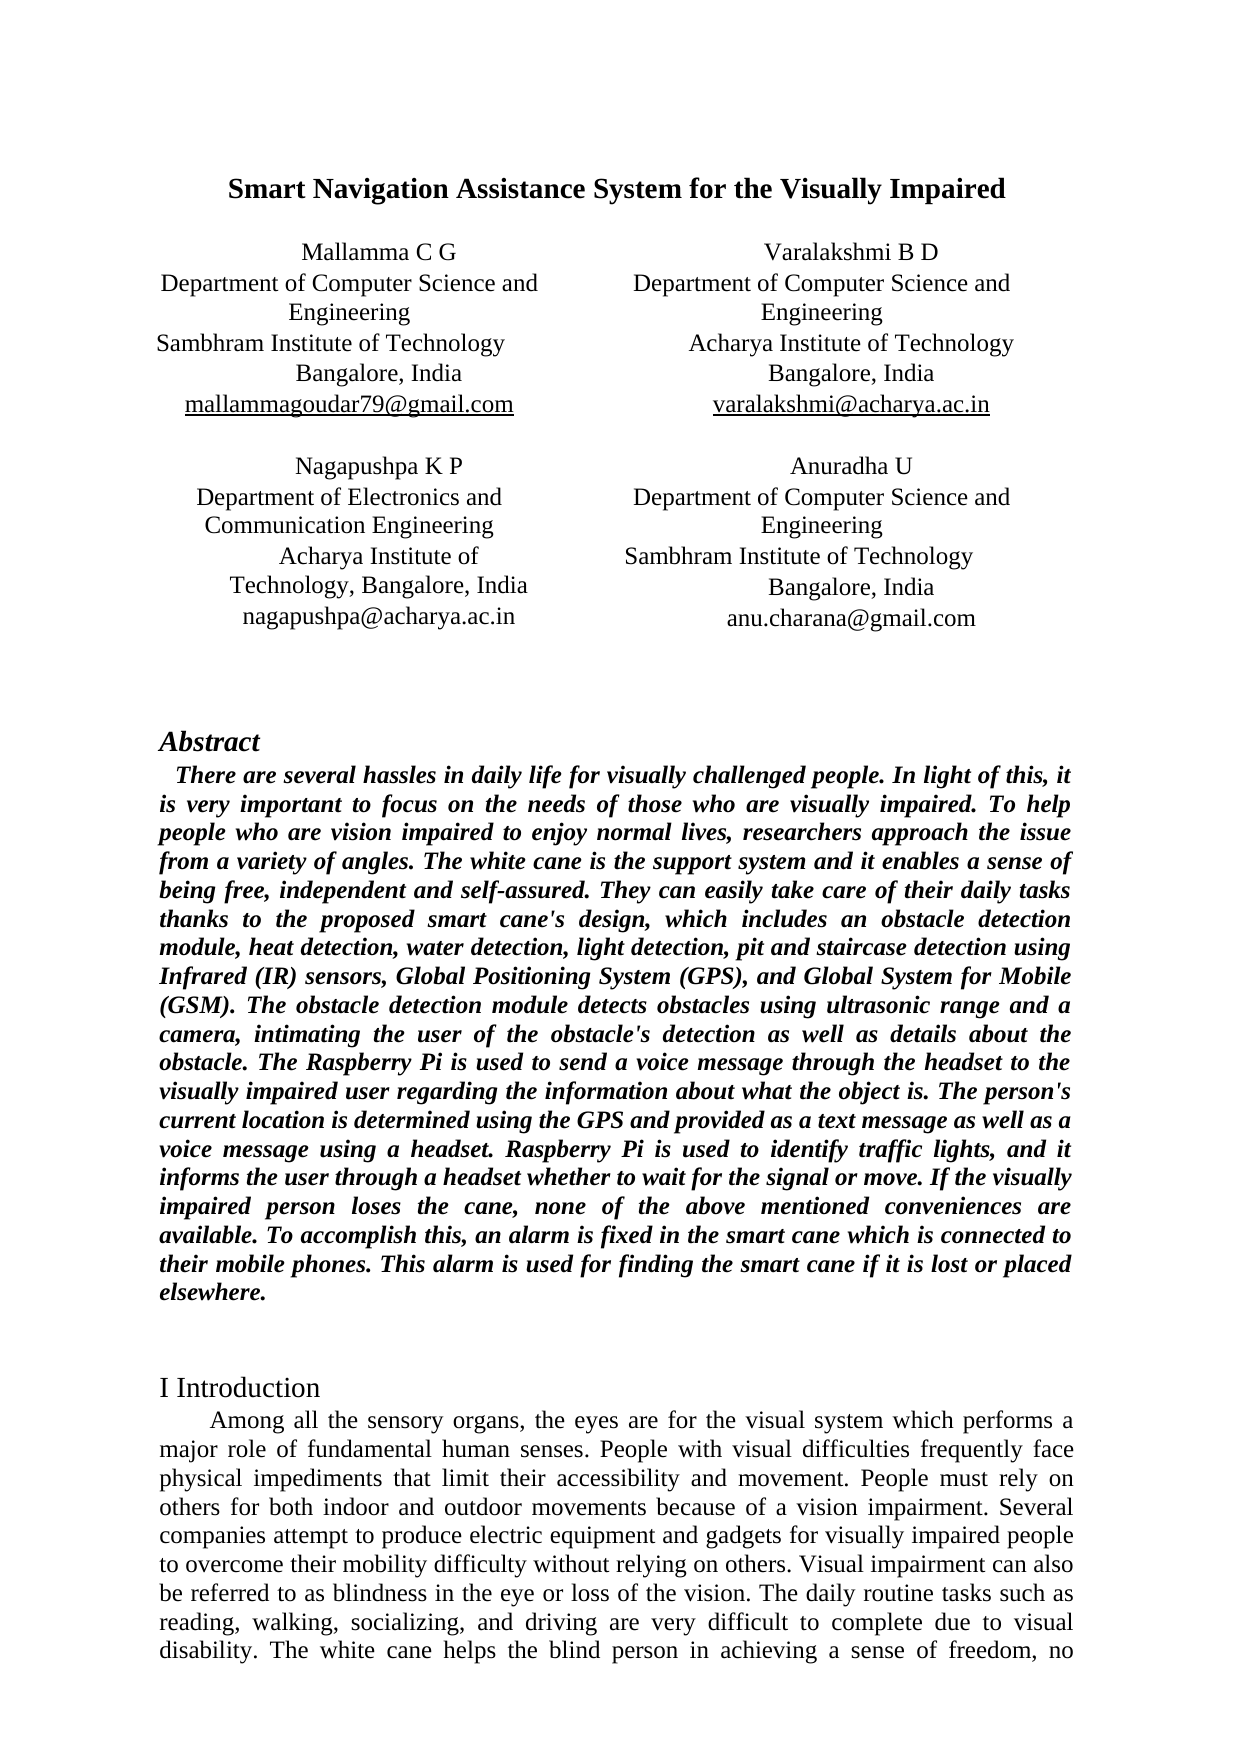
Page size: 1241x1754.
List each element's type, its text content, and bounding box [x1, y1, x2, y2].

table_header Varalakshmi B D Department of Computer Science and Engineering Acharya Institute of Technology Bangalore, India varalakshmi@acharya.ac.in [613, 235, 1089, 449]
text I Introduction [159, 1370, 1075, 1403]
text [159, 1406, 1075, 1664]
text Abstract [159, 724, 1075, 758]
table_header Mallamma C G Department of Computer Science and Engineering Sambhram Institute of Technology Bangalore, India mallammagoudar79@gmail.com [145, 235, 613, 449]
text Smart Navigation Assistance System for the Visually Impaired [159, 171, 1075, 204]
text There are several hassles in daily life for visually challenged people. In light of this, it is very important to focus on the needs of those who are visually impaired. To help people who are vision impaired to enjoy normal lives, researchers approach the issue from a variety of angles. The white cane is the support system and it enables a sense of being free, independent and self-assured. They can easily take care of their daily tasks thanks to the proposed smart cane's design, which includes an obstacle detection module, heat detection, water detection, light detection, pit and staircase detection using Infrared (IR) sensors, Global Positioning System (GPS), and Global System for Mobile (GSM). The obstacle detection module detects obstacles using ultrasonic range and a camera, intimating the user of the obstacle's detection as well as details about the obstacle. The Raspberry Pi is used to send a voice message through the headset to the visually impaired user regarding the information about what the object is. The person's current location is determined using the GPS and provided as a text message as well as a voice message using a headset. Raspberry Pi is used to identify traffic lights, and it informs the user through a headset whether to wait for the signal or move. If the visually impaired person loses the cane, none of the above mentioned conveniences are available. To accomplish this, an alarm is fixed in the smart cane which is connected to their mobile phones. This alarm is used for finding the smart cane if it is lost or placed elsewhere. [159, 760, 1075, 1306]
table_cell Nagapushpa K P Department of Electronics and Communication Engineering Acharya Institute of Technology, Bangalore, India nagapushpa@acharya.ac.in [145, 449, 613, 691]
table_cell Anuradha U Department of Computer Science and Engineering Sambhram Institute of Technology Bangalore, India anu.charana@gmail.com [613, 449, 1089, 691]
